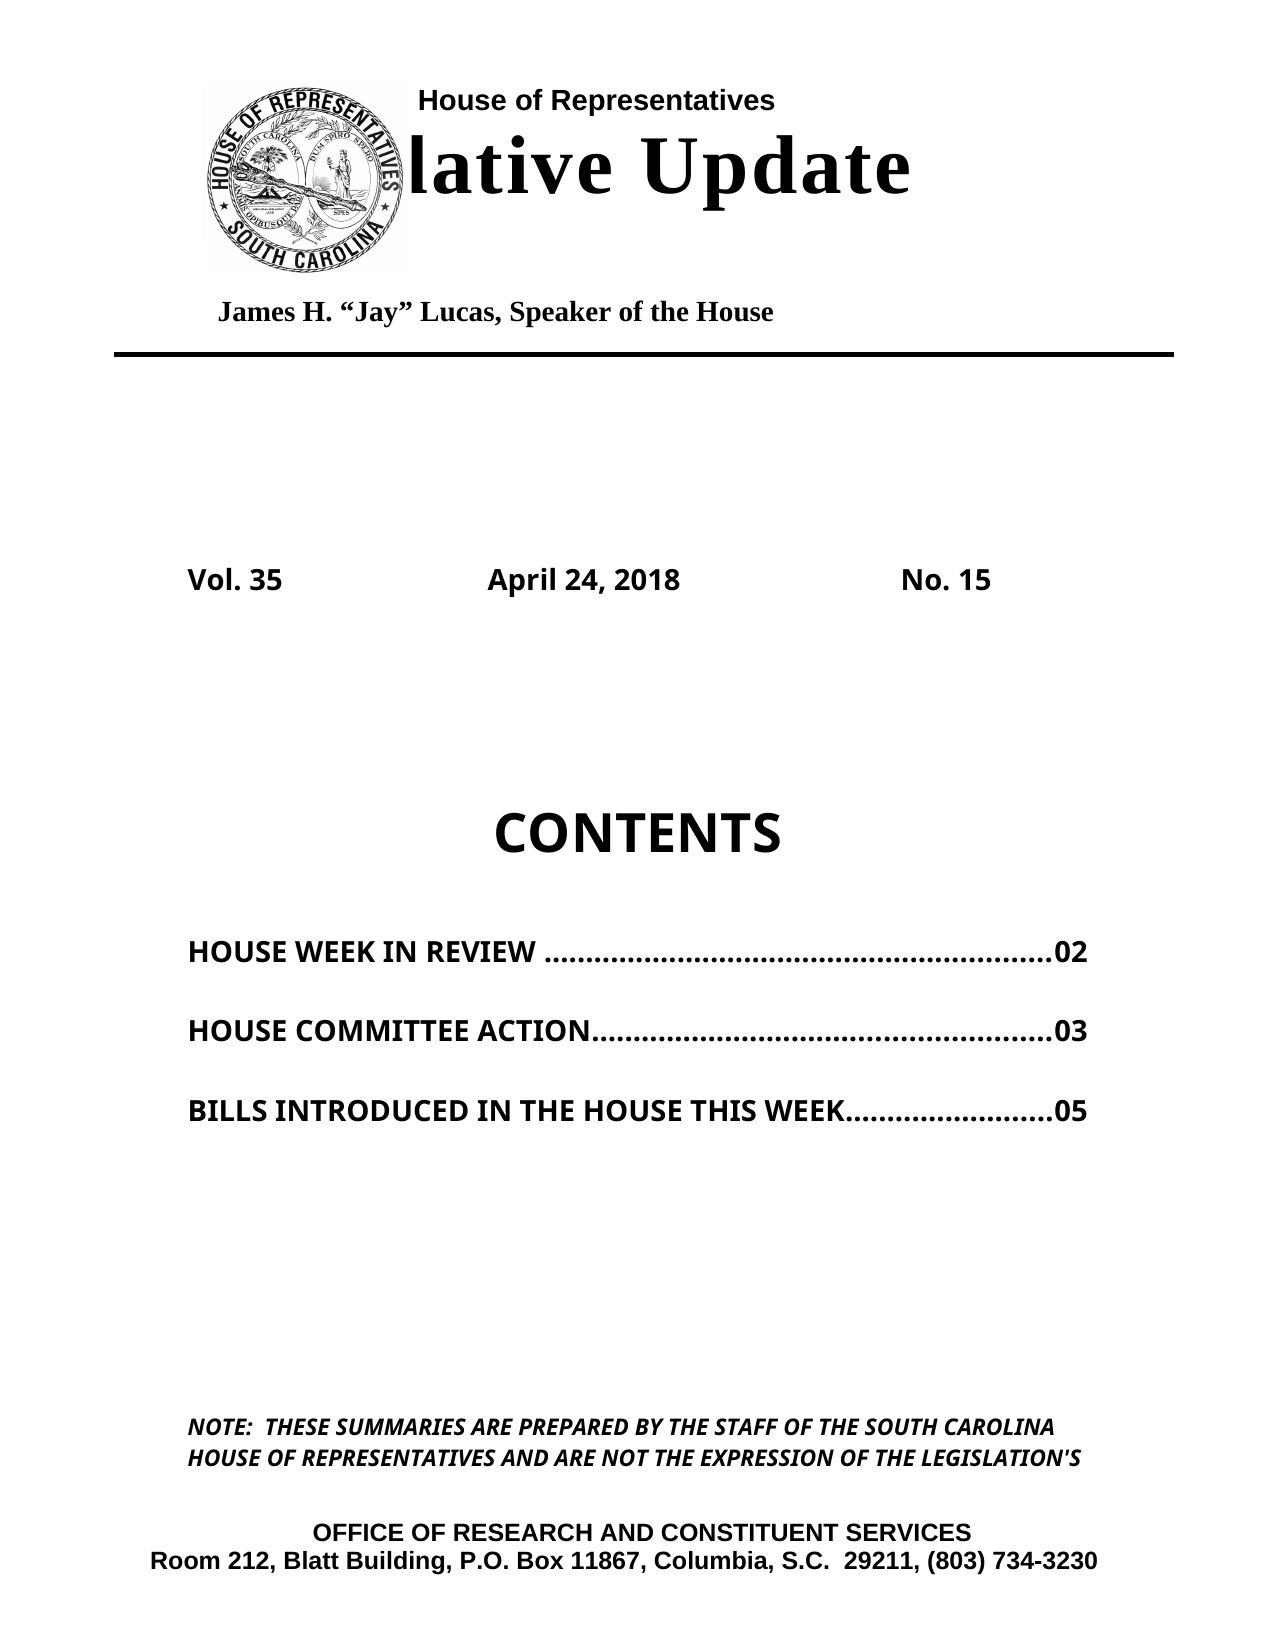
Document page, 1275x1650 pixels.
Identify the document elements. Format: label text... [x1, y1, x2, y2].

text CONTENTS [187, 795, 1087, 869]
text HOUSE WEEK IN REVIEW 02 [187, 931, 1087, 971]
text Vol. 35 April 24, 2018 No. 15 [187, 559, 1087, 599]
text HOUSE COMMITTEE ACTION 03 [187, 1011, 1087, 1050]
picture [202, 82, 412, 273]
text BILLS INTRODUCED IN THE HOUSE THIS WEEK 05 [187, 1090, 1087, 1129]
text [187, 1411, 1087, 1473]
